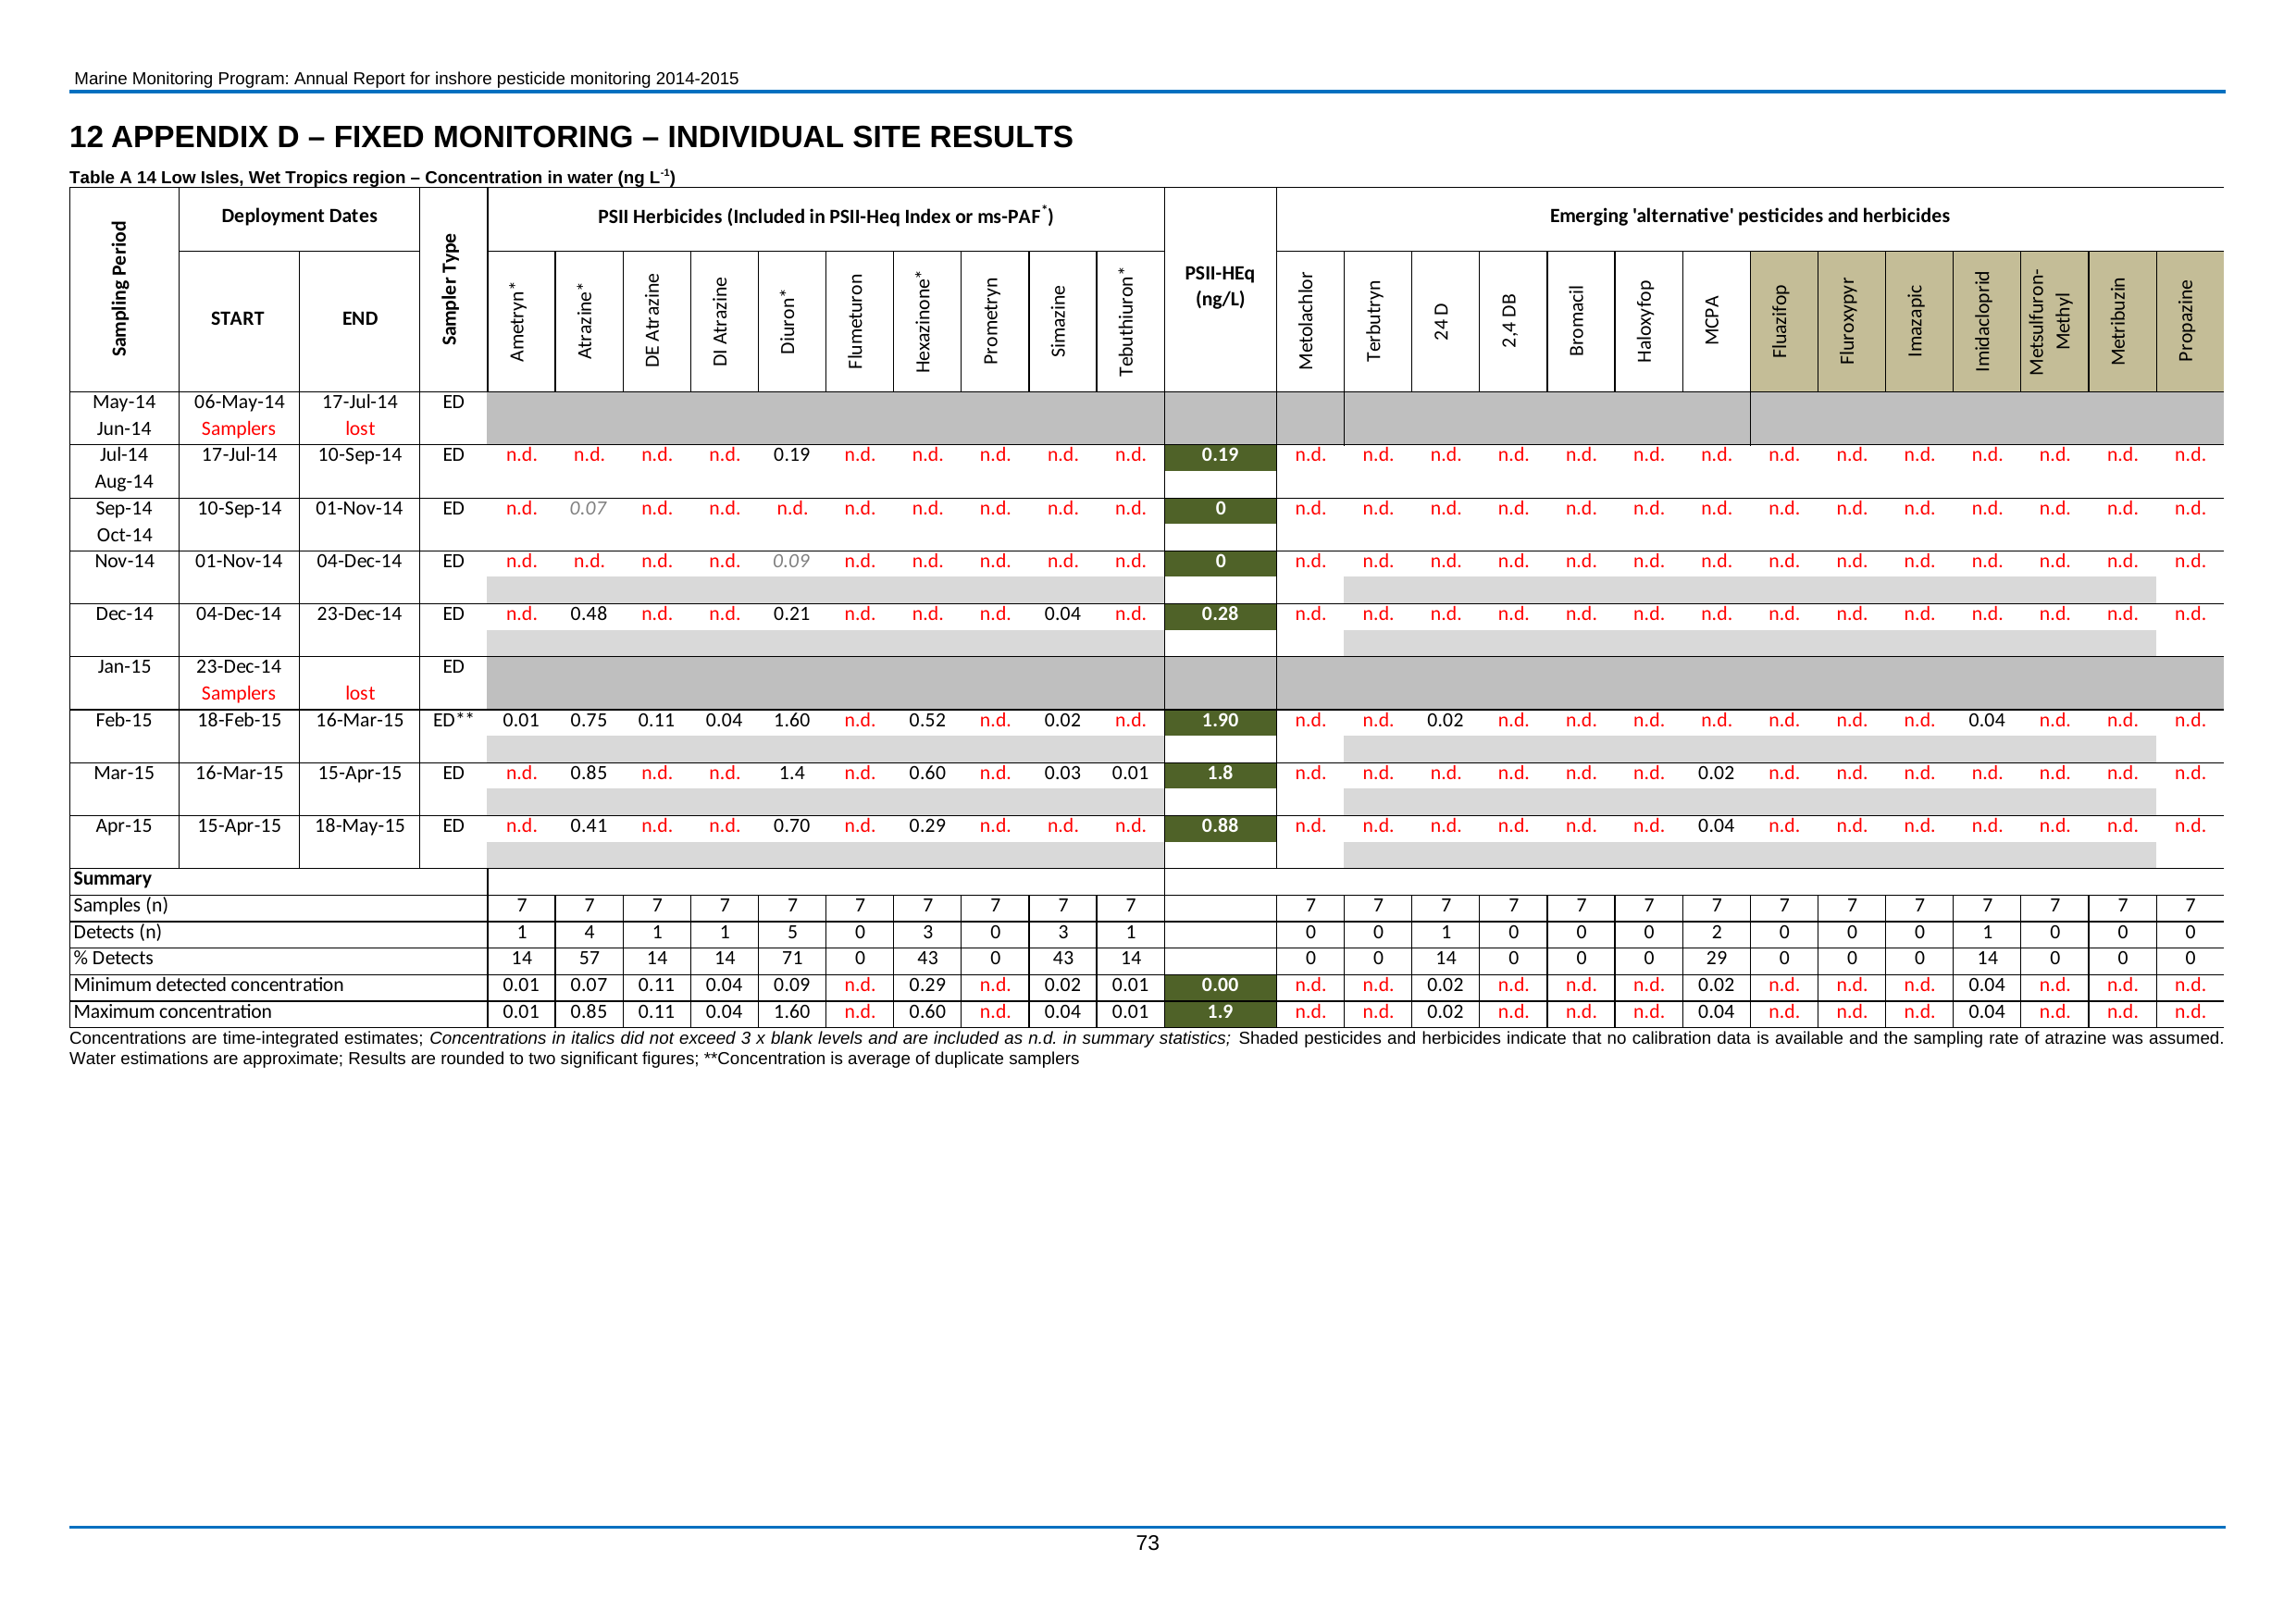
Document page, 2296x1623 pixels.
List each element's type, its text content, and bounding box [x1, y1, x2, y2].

text Table A 14 Low Isles, Wet Tropics region – Concentration in water (ng L-1) [69, 167, 2226, 187]
subtitle APPENDIX D – Fixed monitoring – Individual site results [69, 118, 2226, 155]
text Concentrations are time-integrated estimates; Concentrations in italics did not exceed 3 x blank levels and are included as n.d. in summary statistics; Shaded pesticides and herbicides indicate that no calibration data is available and the sampling rate of atrazine was assumed. Water estimations are approximate; Results are rounded to two significant figures; **Concentration is average of duplicate samplers [69, 1028, 2226, 1068]
